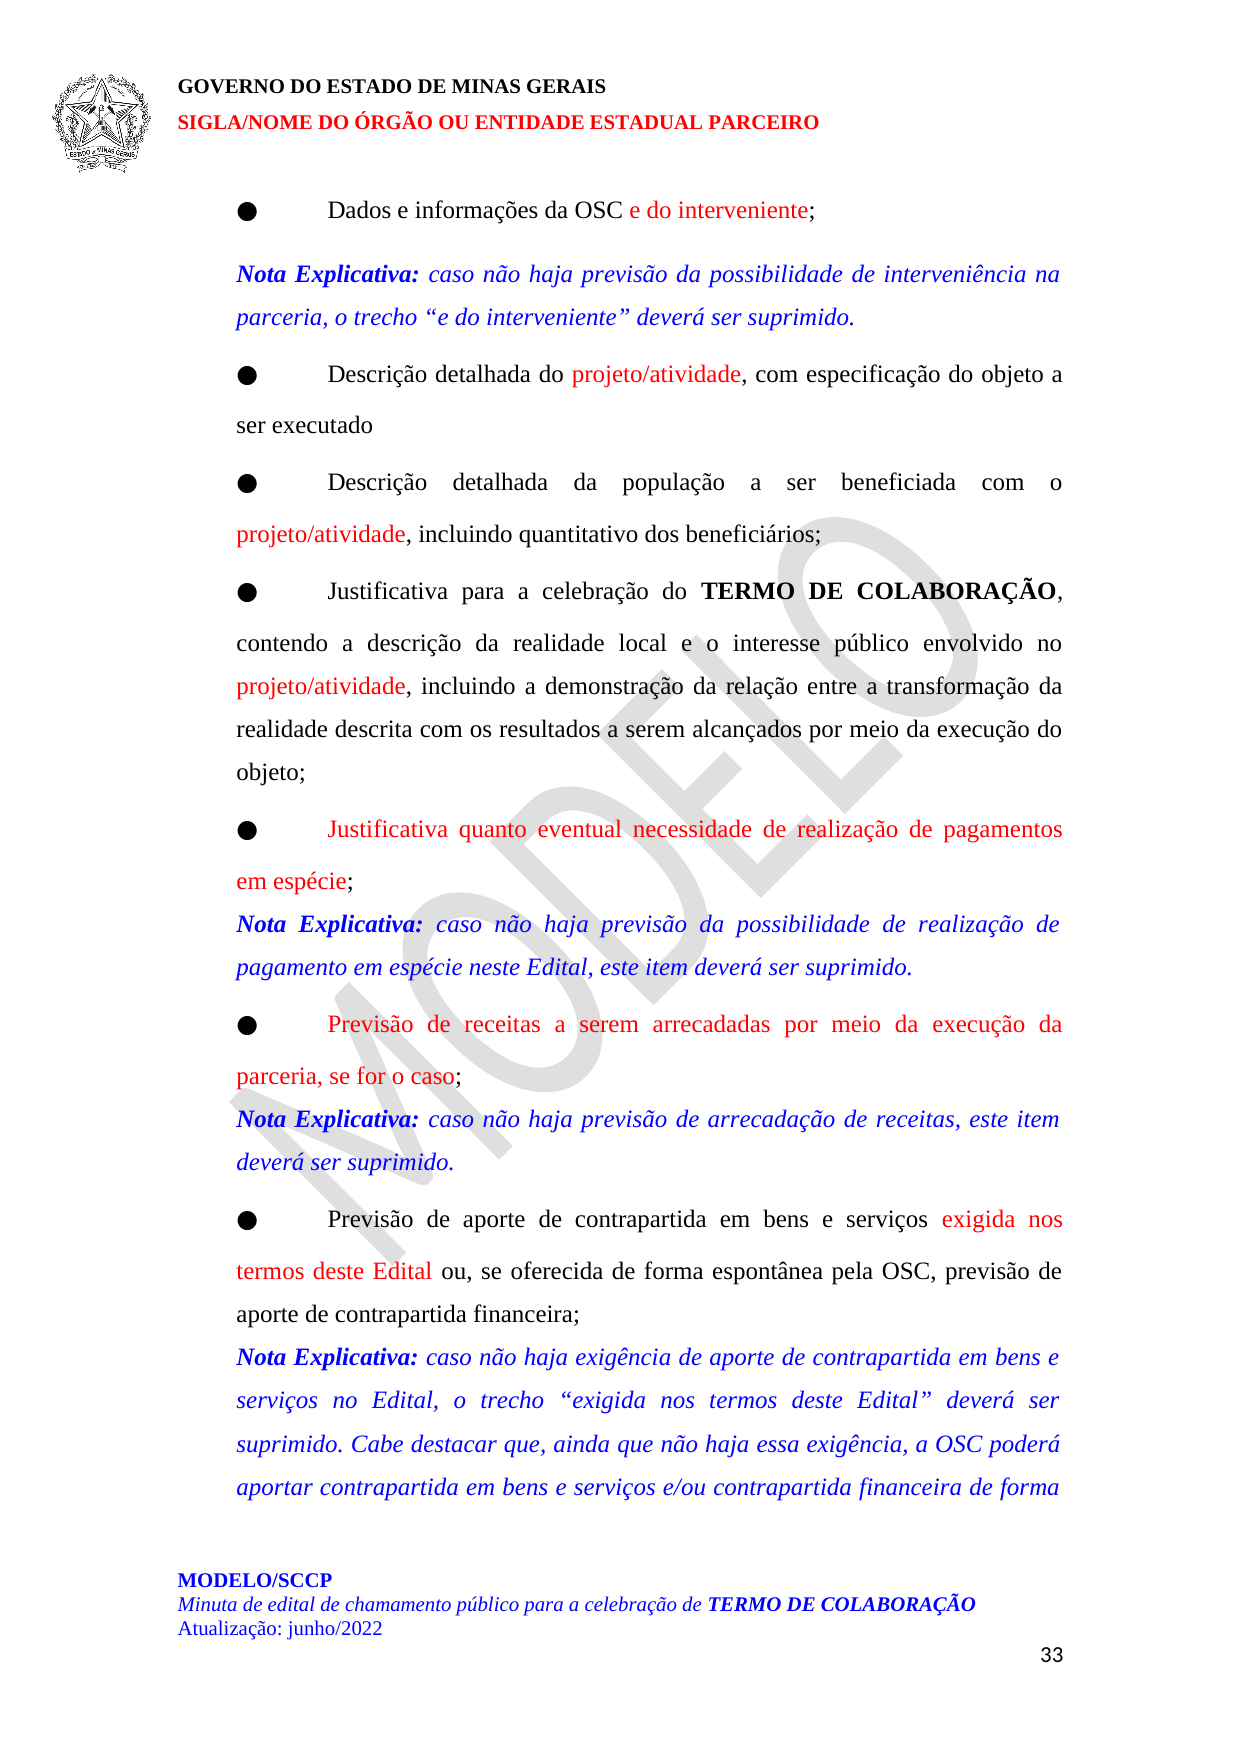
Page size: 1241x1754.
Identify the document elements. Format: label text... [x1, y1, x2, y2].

list Descrição detalhada do projeto/atividade, com especificação do objeto a ser executado [236, 345, 1063, 439]
list Previsão de receitas a serem arrecadadas por meio da execução da parceria, se for o caso; [236, 996, 1063, 1090]
text Nota Explicativa: caso não haja previsão de arrecadação de receitas, este item deverá ser suprimido. [236, 1104, 1063, 1176]
list Previsão de aporte de contrapartida em bens e serviços exigida nos termos deste Edital ou, se oferecida de forma espontânea pela OSC, previsão de aporte de contrapartida financeira; [236, 1191, 1063, 1328]
list Dados e informações da OSC e do interveniente; [236, 182, 1063, 233]
text Nota Explicativa: caso não haja previsão da possibilidade de interveniência na parceria, o trecho “e do interveniente” deverá ser suprimido. [236, 259, 1063, 331]
list Justificativa quanto eventual necessidade de realização de pagamentos em espécie; [236, 801, 1063, 895]
list Descrição detalhada da população a ser beneficiada com o projeto/atividade, incluindo quantitativo dos beneficiários; [236, 454, 1063, 548]
list Justificativa para a celebração do TERMO DE COLABORAÇÃO, contendo a descrição da realidade local e o interesse público envolvido no projeto/atividade, incluindo a demonstração da relação entre a transformação da realidade descrita com os resultados a serem alcançados por meio da execução do objeto; [236, 562, 1063, 786]
picture [48, 64, 160, 179]
text Nota Explicativa: caso não haja previsão da possibilidade de realização de pagamento em espécie neste Edital, este item deverá ser suprimido. [236, 909, 1063, 981]
